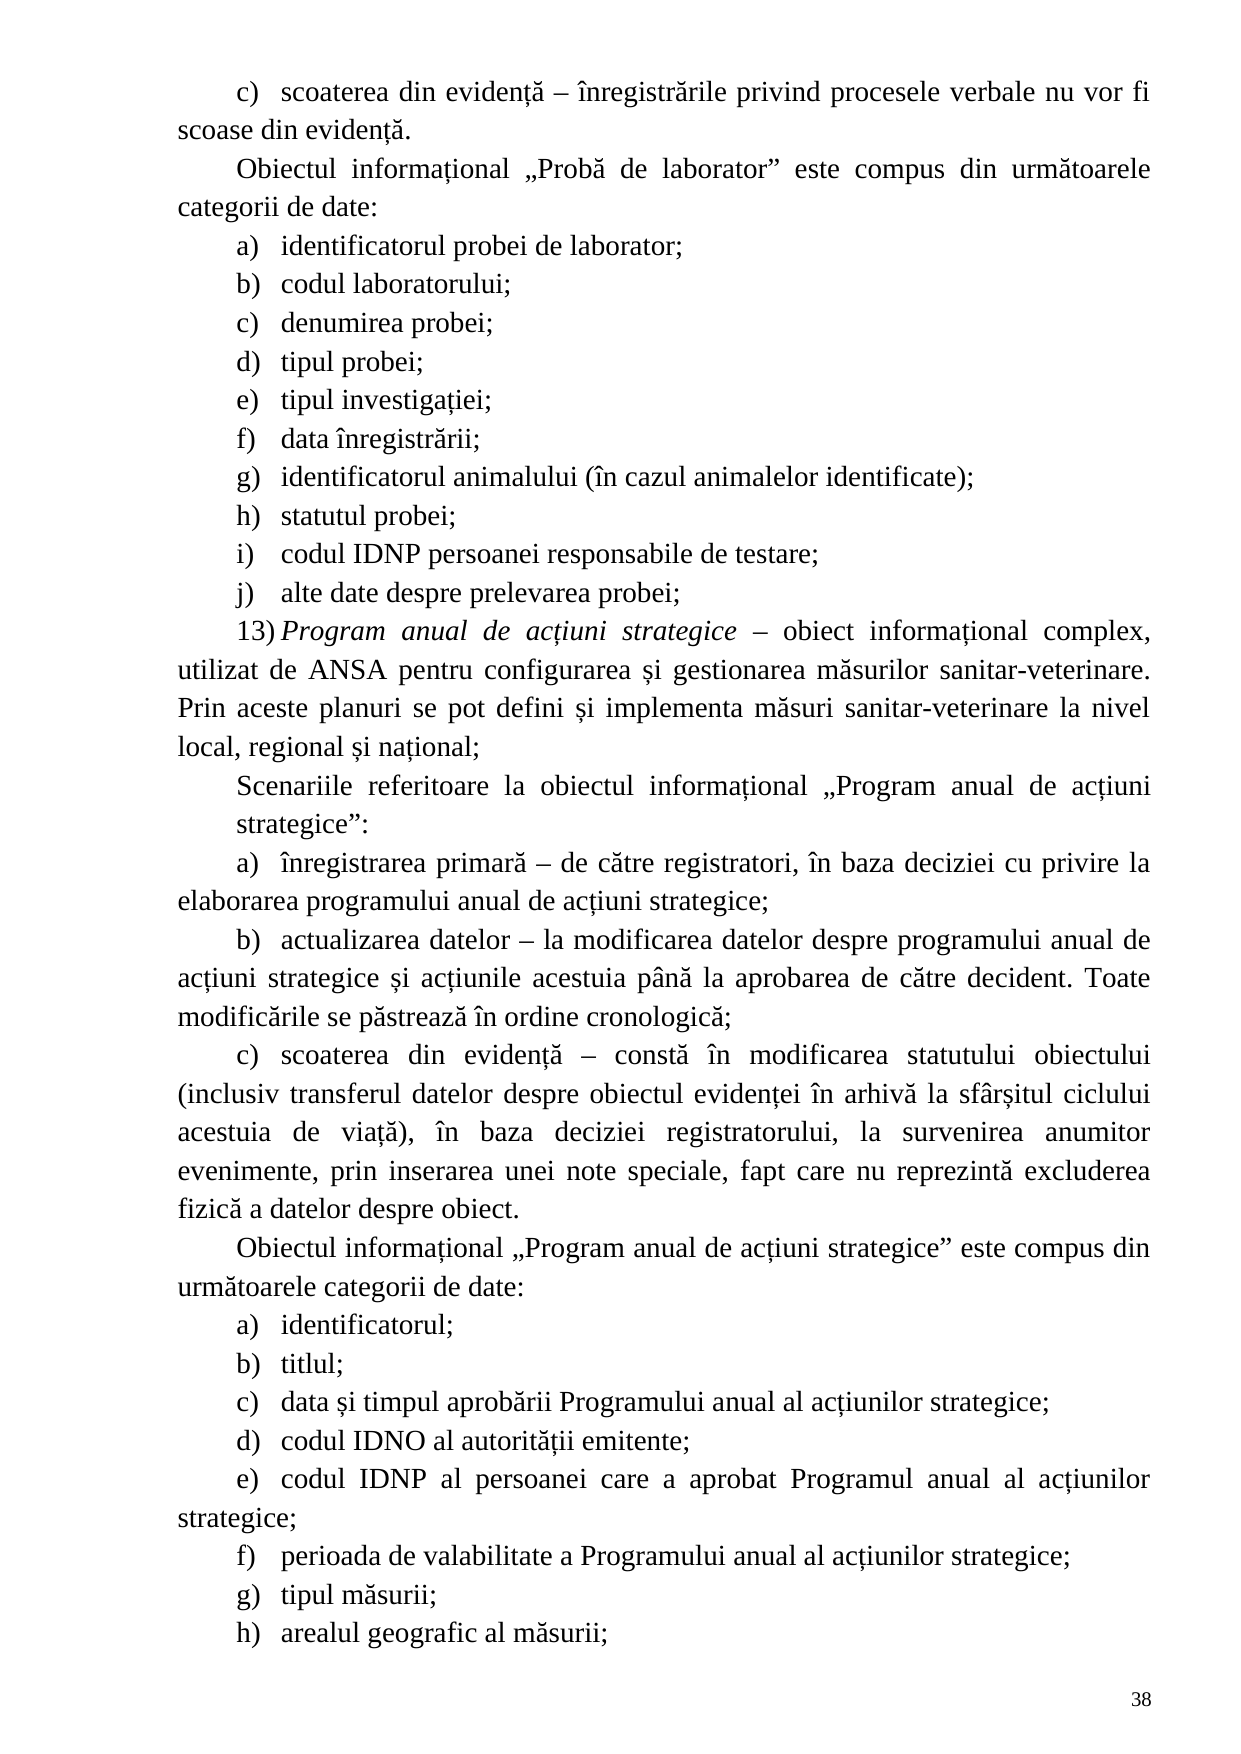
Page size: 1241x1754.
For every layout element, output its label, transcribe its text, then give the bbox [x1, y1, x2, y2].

list tipul probei; [177, 344, 1152, 377]
list denumirea probei; [177, 305, 1152, 339]
list Scenariile referitoare la obiectul informațional „Program anual de acțiuni strategice”: [236, 768, 1152, 840]
list scoaterea din evidență – înregistrările privind procesele verbale nu vor fi scoase din evidență. [177, 74, 1152, 146]
list Program anual de acțiuni strategice – obiect informațional complex, utilizat de ANSA pentru configurarea și gestionarea măsurilor sanitar-veterinare. Prin aceste planuri se pot defini și implementa măsuri sanitar-veterinare la nivel local, regional și național; [177, 613, 1152, 763]
list titlul; [177, 1346, 1152, 1379]
list identificatorul probei de laborator; [177, 228, 1152, 262]
list arealul geografic al măsurii; [177, 1616, 1152, 1649]
list codul IDNP persoanei responsabile de testare; [177, 536, 1152, 570]
list identificatorul animalului (în cazul animalelor identificate); [177, 459, 1152, 493]
list perioada de valabilitate a Programului anual al acțiunilor strategice; [177, 1538, 1152, 1572]
list înregistrarea primară – de către registratori, în baza deciziei cu privire la elaborarea programului anual de acțiuni strategice; [177, 845, 1152, 917]
text Obiectul informațional „Program anual de acțiuni strategice” este compus din următoarele categorii de date: [177, 1230, 1152, 1302]
text Obiectul informațional „Probă de laborator” este compus din următoarele categorii de date: [177, 151, 1152, 223]
list tipul investigației; [177, 382, 1152, 416]
list actualizarea datelor – la modificarea datelor despre programului anual de acțiuni strategice și acțiunile acestuia până la aprobarea de către decident. Toate modificările se păstrează în ordine cronologică; [177, 922, 1152, 1032]
list data înregistrării; [177, 421, 1152, 454]
list data și timpul aprobării Programului anual al acțiunilor strategice; [177, 1384, 1152, 1418]
list codul IDNP al persoanei care a aprobat Programul anual al acțiunilor strategice; [177, 1461, 1152, 1533]
list alte date despre prelevarea probei; [177, 575, 1152, 608]
list tipul măsurii; [177, 1577, 1152, 1611]
list codul laboratorului; [177, 267, 1152, 300]
list codul IDNO al autorității emitente; [177, 1423, 1152, 1456]
list identificatorul; [177, 1307, 1152, 1341]
list scoaterea din evidență – constă în modificarea statutului obiectului (inclusiv transferul datelor despre obiectul evidenței în arhivă la sfârșitul ciclului acestuia de viață), în baza deciziei registratorului, la survenirea anumitor evenimente, prin inserarea unei note speciale, fapt care nu reprezintă excluderea fizică a datelor despre obiect. [177, 1037, 1152, 1225]
list statutul probei; [177, 498, 1152, 531]
